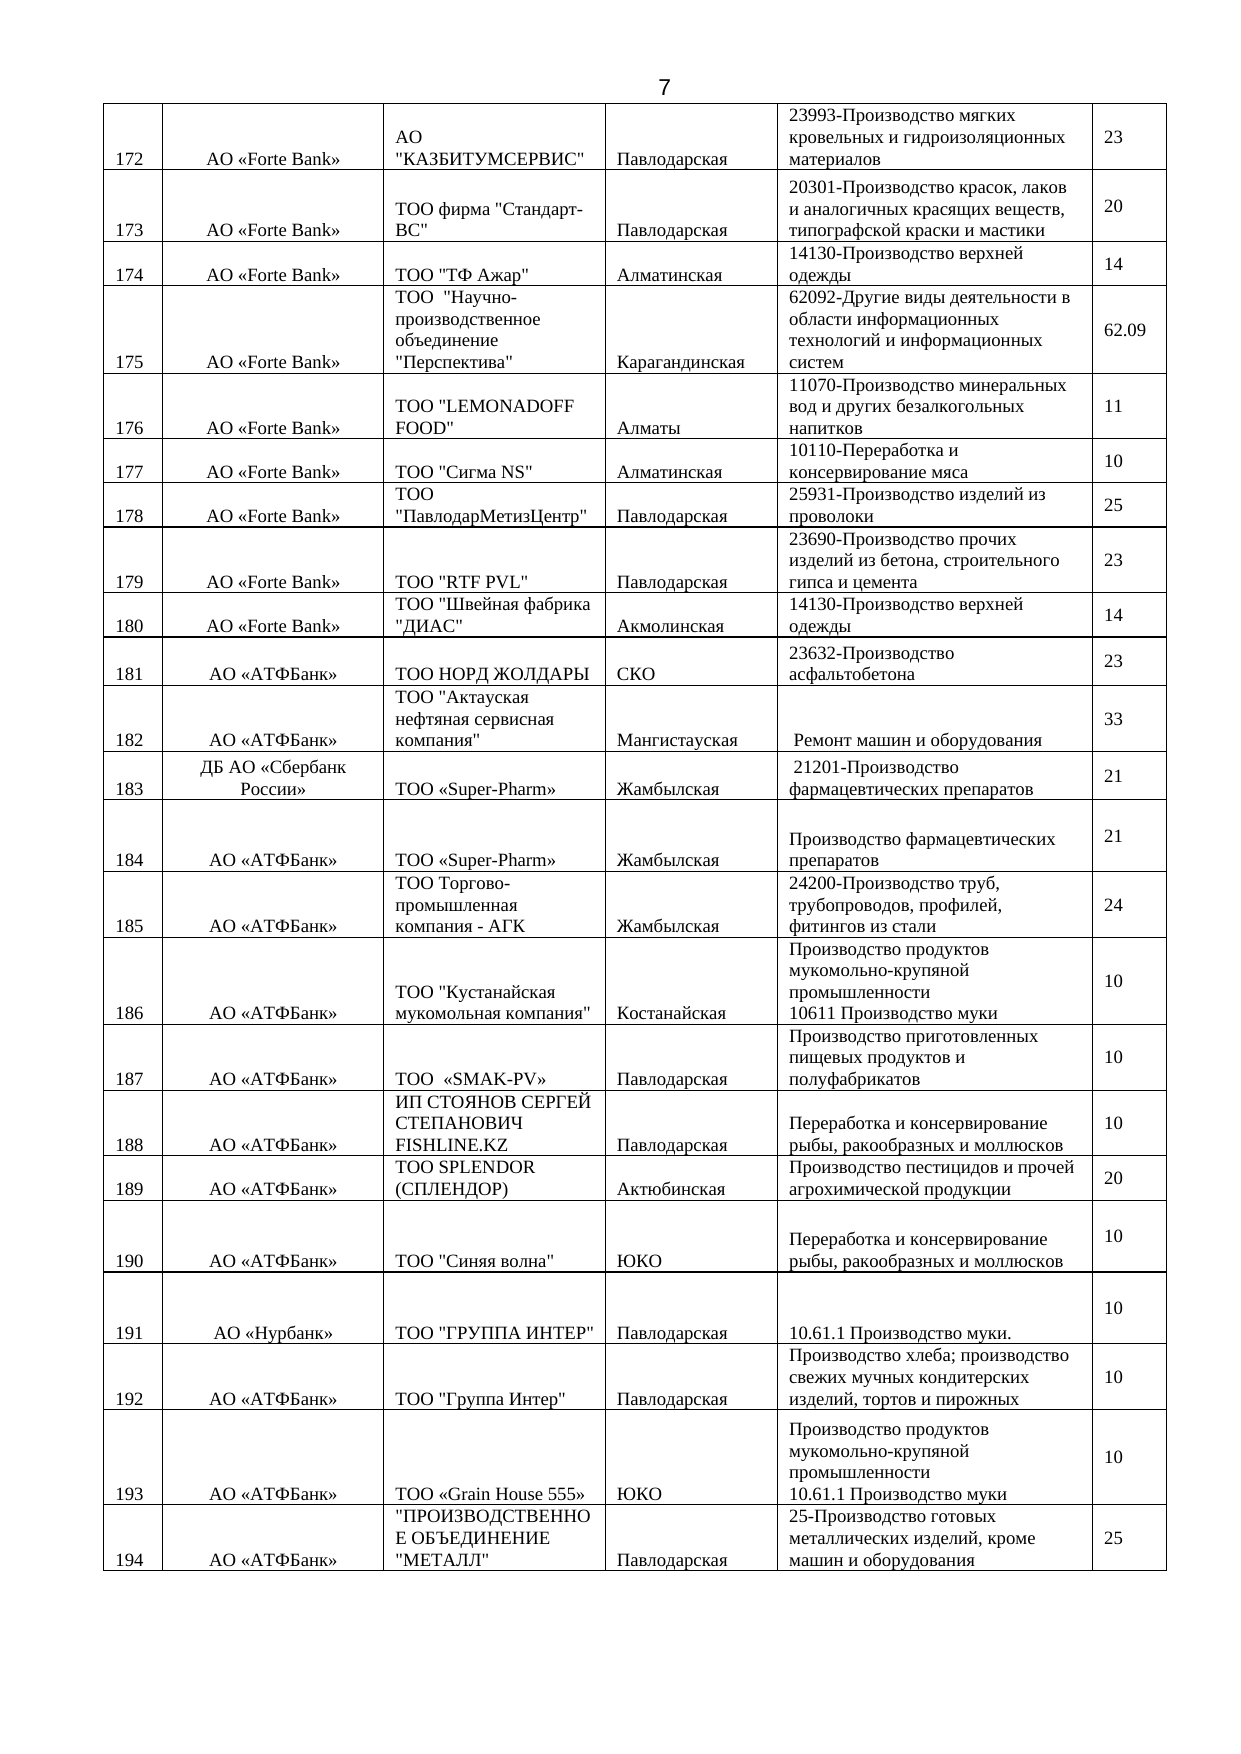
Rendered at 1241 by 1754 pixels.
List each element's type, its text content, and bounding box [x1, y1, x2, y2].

table_cell 187 [104, 1025, 162, 1089]
table_cell ТОО "ПавлодарМетизЦентр" [384, 483, 605, 526]
table_cell 175 [104, 286, 162, 372]
table_cell 25 [1093, 1505, 1166, 1570]
table_cell ЮКО [606, 1410, 777, 1504]
table_cell ТОО фирма "Стандарт-ВС" [384, 170, 605, 241]
table_cell Жамбылская [606, 872, 777, 937]
table_cell 24 [1093, 872, 1166, 937]
table_cell Алматинская [606, 439, 777, 482]
table_cell 23632-Производство асфальтобетона [778, 638, 1092, 685]
table_cell 194 [104, 1505, 162, 1570]
table_cell ТОО «SMAK-PV» [384, 1025, 605, 1089]
table_cell 10 [1093, 938, 1166, 1024]
table_cell Производство приготовленных пищевых продуктов и полуфабрикатов [778, 1025, 1092, 1089]
table_cell 192 [104, 1344, 162, 1409]
table_cell АО «Forte Bank» [163, 104, 383, 169]
table_cell 23993-Производство мягких кровельных и гидроизоляционных материалов [778, 104, 1092, 169]
table_cell 62.09 [1093, 286, 1166, 372]
table_cell 178 [104, 483, 162, 526]
table_cell АО «Forte Bank» [163, 374, 383, 438]
table_cell ТОО "Группа Интер" [384, 1344, 605, 1409]
table_cell АО «АТФБанк» [163, 938, 383, 1024]
table_cell Павлодарская [606, 1505, 777, 1570]
table_cell Жамбылская [606, 800, 777, 871]
table_cell 21 [1093, 800, 1166, 871]
table_cell ТОО "Швейная фабрика "ДИАС" [384, 593, 605, 636]
table_cell Производство хлеба; производство свежих мучных кондитерских изделий, тортов и пирожных [778, 1344, 1092, 1409]
table_cell АО «Forte Bank» [163, 170, 383, 241]
table_cell Карагандинская [606, 286, 777, 372]
table_cell АО «Forte Bank» [163, 439, 383, 482]
table_cell 189 [104, 1156, 162, 1199]
table_cell 191 [104, 1273, 162, 1343]
table_cell 188 [104, 1091, 162, 1155]
table_cell Мангистауская [606, 686, 777, 751]
table_cell АО «АТФБанк» [163, 800, 383, 871]
table_cell Павлодарская [606, 1273, 777, 1343]
table_cell 23 [1093, 528, 1166, 592]
table_cell 11 [1093, 374, 1166, 438]
table_cell 21201-Производство фармацевтических препаратов [778, 752, 1092, 799]
table_cell 10 [1093, 1410, 1166, 1504]
table_cell ТОО SPLENDOR (СПЛЕНДОР) [384, 1156, 605, 1199]
table_cell ТОО "ТФ Ажар" [384, 242, 605, 285]
table_cell АО «АТФБанк» [163, 1201, 383, 1271]
table_cell 10 [1093, 439, 1166, 482]
table_cell Производство пестицидов и прочей агрохимической продукции [778, 1156, 1092, 1199]
table_cell Производство продуктов мукомольно-крупяной промышленности 10.61.1 Производство муки [778, 1410, 1092, 1504]
table_cell ТОО "LEMONADOFF FOOD" [384, 374, 605, 438]
table_cell ИП СТОЯНОВ СЕРГЕЙ СТЕПАНОВИЧ FISHLINE.KZ [384, 1091, 605, 1155]
table_cell Алматинская [606, 242, 777, 285]
table_cell 182 [104, 686, 162, 751]
table_cell ТОО "Кустанайская мукомольная компания" [384, 938, 605, 1024]
table_cell 177 [104, 439, 162, 482]
table_cell ТОО "Сигма NS" [384, 439, 605, 482]
table_cell АО «АТФБанк» [163, 1410, 383, 1504]
table_cell АО «АТФБанк» [163, 1505, 383, 1570]
table_cell 181 [104, 638, 162, 685]
table_cell 14 [1093, 242, 1166, 285]
table_cell 14130-Производство верхней одежды [778, 593, 1092, 636]
table_cell 10 [1093, 1091, 1166, 1155]
table_cell 23690-Производство прочих изделий из бетона, строительного гипса и цемента [778, 528, 1092, 592]
table_cell Павлодарская [606, 170, 777, 241]
table_cell Переработка и консервирование рыбы, ракообразных и моллюсков [778, 1201, 1092, 1271]
table_cell ТОО Торгово-промышленная компания - АГК [384, 872, 605, 937]
table_cell АО «АТФБанк» [163, 686, 383, 751]
table_cell 10 [1093, 1344, 1166, 1409]
table_cell 14 [1093, 593, 1166, 636]
table_cell 10110-Переработка и консервирование мяса [778, 439, 1092, 482]
table_cell ДБ АО «Сбербанк России» [163, 752, 383, 799]
table_cell "ПРОИЗВОДСТВЕННОЕ ОБЪЕДИНЕНИЕ "МЕТАЛЛ" [384, 1505, 605, 1570]
table_cell 23 [1093, 638, 1166, 685]
table_cell ТОО «Super-Pharm» [384, 752, 605, 799]
table_cell Павлодарская [606, 1344, 777, 1409]
table_cell АО «Forte Bank» [163, 286, 383, 372]
table_cell Павлодарская [606, 483, 777, 526]
table_cell ТОО «Grain House 555» [384, 1410, 605, 1504]
table_cell Павлодарская [606, 104, 777, 169]
table_cell ТОО НОРД ЖОЛДАРЫ [384, 638, 605, 685]
table_cell 179 [104, 528, 162, 592]
table_cell 20 [1093, 170, 1166, 241]
table_cell ТОО "Научно-производственное объединение "Перспектива" [384, 286, 605, 372]
table_cell АО «Forte Bank» [163, 483, 383, 526]
table_cell 185 [104, 872, 162, 937]
table_cell ТОО «Super-Pharm» [384, 800, 605, 871]
table_cell 62092-Другие виды деятельности в области информационных технологий и информационных систем [778, 286, 1092, 372]
table_cell АО «АТФБанк» [163, 1091, 383, 1155]
table_cell Производство фармацевтических препаратов [778, 800, 1092, 871]
table_cell 11070-Производство минеральных вод и других безалкогольных напитков [778, 374, 1092, 438]
table_cell Производство продуктов мукомольно-крупяной промышленности 10611 Производство муки [778, 938, 1092, 1024]
table_cell 21 [1093, 752, 1166, 799]
table_cell АО «АТФБанк» [163, 1156, 383, 1199]
table_cell АО «АТФБанк» [163, 1025, 383, 1089]
table_cell Костанайская [606, 938, 777, 1024]
table_cell СКО [606, 638, 777, 685]
table_cell 173 [104, 170, 162, 241]
table_cell Переработка и консервирование рыбы, ракообразных и моллюсков [778, 1091, 1092, 1155]
table_cell 20 [1093, 1156, 1166, 1199]
table_cell 10 [1093, 1273, 1166, 1343]
table_cell 33 [1093, 686, 1166, 751]
table_cell 186 [104, 938, 162, 1024]
table_cell ТОО "Актауская нефтяная сервисная компания" [384, 686, 605, 751]
table_cell АО «АТФБанк» [163, 1344, 383, 1409]
table_cell 174 [104, 242, 162, 285]
table_cell АО «Forte Bank» [163, 242, 383, 285]
table_cell АО «Нурбанк» [163, 1273, 383, 1343]
table_cell 10.61.1 Производство муки. [778, 1273, 1092, 1343]
table_cell 25 [1093, 483, 1166, 526]
table_cell 23 [1093, 104, 1166, 169]
table_cell 190 [104, 1201, 162, 1271]
table_cell Павлодарская [606, 1025, 777, 1089]
table_cell АО «АТФБанк» [163, 872, 383, 937]
table_cell ТОО "Синяя волна" [384, 1201, 605, 1271]
table_cell 183 [104, 752, 162, 799]
table_cell 24200-Производство труб, трубопроводов, профилей, фитингов из стали [778, 872, 1092, 937]
table_cell 14130-Производство верхней одежды [778, 242, 1092, 285]
table_cell Павлодарская [606, 1091, 777, 1155]
table_cell Павлодарская [606, 528, 777, 592]
table_cell АО «Forte Bank» [163, 528, 383, 592]
table_cell 176 [104, 374, 162, 438]
table_cell 193 [104, 1410, 162, 1504]
table_cell 25-Производство готовых металлических изделий, кроме машин и оборудования [778, 1505, 1092, 1570]
table_cell 172 [104, 104, 162, 169]
table_cell Жамбылская [606, 752, 777, 799]
table_cell Акмолинская [606, 593, 777, 636]
table_cell ЮКО [606, 1201, 777, 1271]
table_cell АО «АТФБанк» [163, 638, 383, 685]
table_cell 184 [104, 800, 162, 871]
table_cell 20301-Производство красок, лаков и аналогичных красящих веществ, типографской краски и мастики [778, 170, 1092, 241]
table_cell ТОО "RTF PVL" [384, 528, 605, 592]
table_cell 180 [104, 593, 162, 636]
table_cell 10 [1093, 1025, 1166, 1089]
table_cell Актюбинская [606, 1156, 777, 1199]
table_cell АО «Forte Bank» [163, 593, 383, 636]
table_cell 10 [1093, 1201, 1166, 1271]
table_cell АО "КАЗБИТУМСЕРВИС" [384, 104, 605, 169]
table_cell Алматы [606, 374, 777, 438]
table_cell ТОО "ГРУППА ИНТЕР" [384, 1273, 605, 1343]
table_cell 25931-Производство изделий из проволоки [778, 483, 1092, 526]
table_cell Ремонт машин и оборудования [778, 686, 1092, 751]
